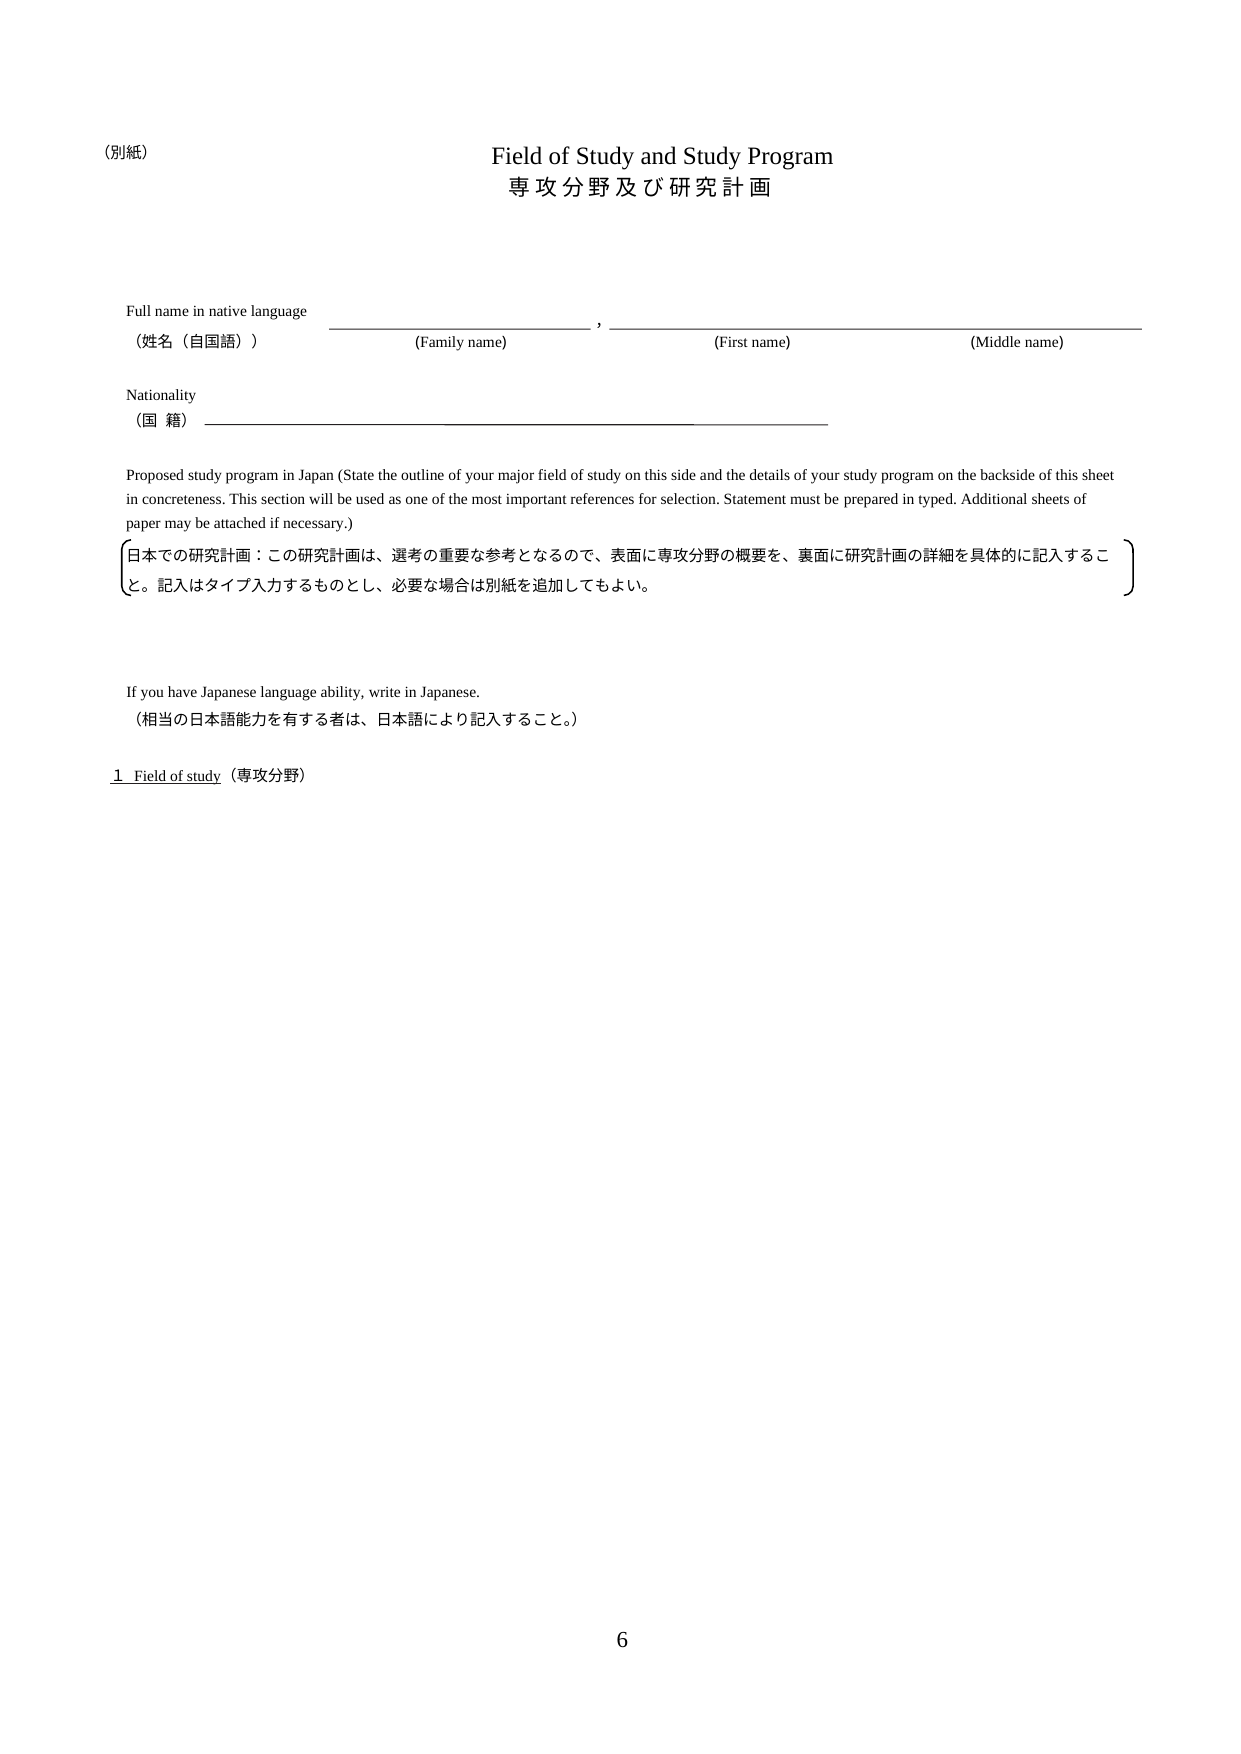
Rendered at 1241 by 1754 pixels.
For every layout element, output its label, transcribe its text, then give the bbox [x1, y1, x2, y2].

text ， [83, 319, 1114, 334]
text If you have Japanese language ability, write in Japanese. [126, 683, 1161, 701]
text （国 籍） [126, 410, 1161, 431]
text Proposed study program in Japan (State the outline of your major field of study on this side and the details of your study program on the backside of this sheet in concreteness. This section will be used as one of the most important references for selection. Statement must be prepared in typed. Additional sheets of paper may be attached if necessary.) [126, 466, 1116, 531]
text Nationality [126, 385, 1161, 403]
text 専 攻 分 野 及 び 研 究 計 画 [508, 170, 1161, 201]
text Full name in native language [126, 303, 1161, 319]
text 日本での研究計画：この研究計画は、選考の重要な参考となるので、表面に専攻分野の概要を、裏面に研究計画の詳細を具体的に記入すること。記入はタイプ入力するものとし、必要な場合は別紙を追加してもよい。 [126, 543, 1116, 596]
text （姓名（自国語）） (Family name) (First name) (Middle name) [126, 334, 1161, 350]
text （相当の日本語能力を有する者は、日本語により記入すること｡） １ Field of study（専攻分野） [110, 707, 588, 786]
